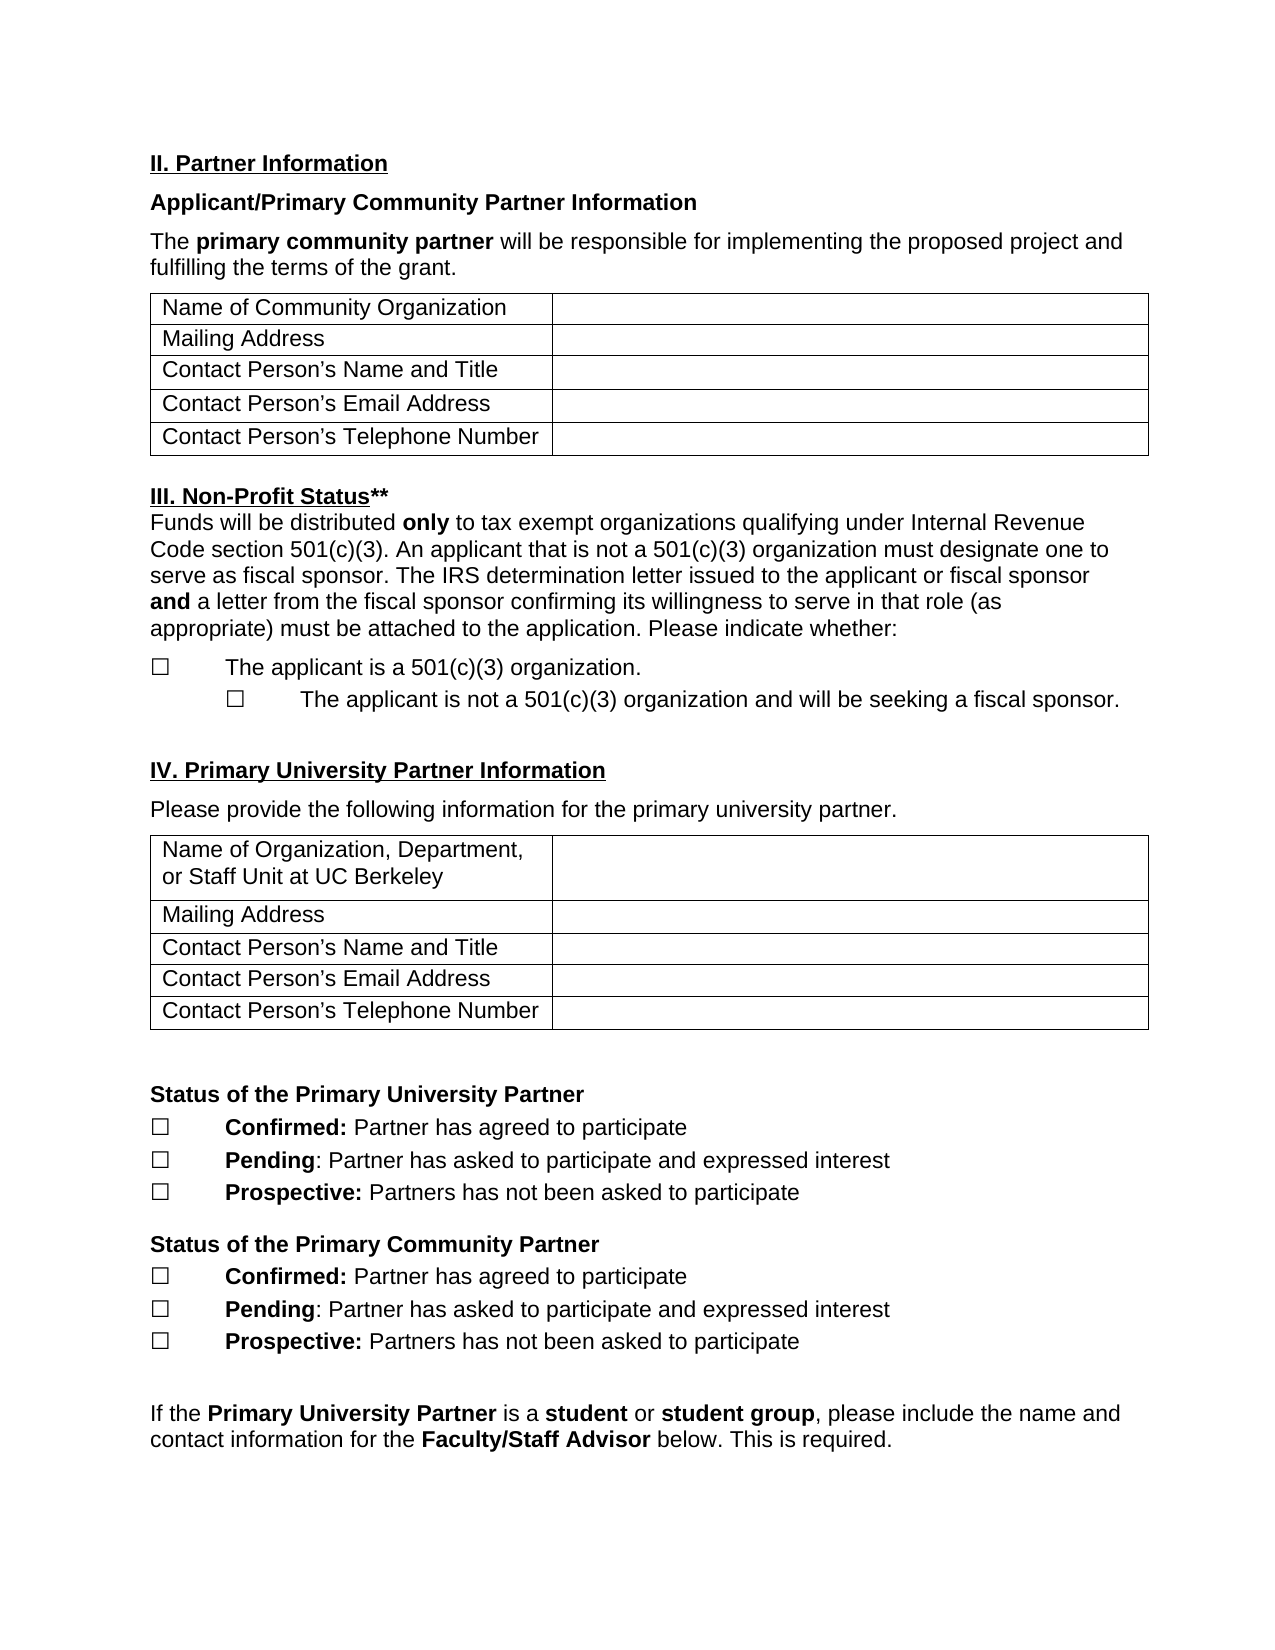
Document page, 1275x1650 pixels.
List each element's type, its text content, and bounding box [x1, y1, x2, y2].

text Funds will be distributed only to tax exempt organizations qualifying under Internal Revenue Code section 501(c)(3). An applicant that is not a 501(c)(3) organization must designate one to serve as fiscal sponsor. The IRS determination letter issued to the applicant or fiscal sponsor and a letter from the fiscal sponsor confirming its willingness to serve in that role (as appropriate) must be attached to the application. Please indicate whether: [150, 509, 1125, 641]
text The primary community partner will be responsible for implementing the proposed project and fulfilling the terms of the grant. [150, 228, 1125, 280]
text III. Non-Profit Status** [150, 483, 1125, 509]
table_cell [553, 325, 1148, 355]
table_cell Mailing Address [151, 901, 552, 933]
text ☐ The applicant is not a 501(c)(3) organization and will be seeking a fiscal sponsor. [225, 686, 1125, 712]
table_cell [553, 997, 1148, 1029]
text Status of the Primary Community Partner [150, 1231, 1106, 1257]
text If the Primary University Partner is a student or student group, please include the name and contact information for the Faculty/Staff Advisor below. This is required. [150, 1400, 1125, 1452]
table_cell Contact Person’s Name and Title [151, 356, 552, 389]
table_cell Mailing Address [151, 325, 552, 355]
text ☐ Confirmed: Partner has agreed to participate [150, 1114, 1106, 1140]
table_cell [553, 423, 1148, 455]
table_cell Contact Person’s Email Address [151, 965, 552, 996]
text ☐ Pending: Partner has asked to participate and expressed interest [150, 1147, 1106, 1173]
text IV. Primary University Partner Information [150, 757, 1125, 784]
table_header Name of Organization, Department, or Staff Unit at UC Berkeley [151, 836, 552, 900]
table_cell Contact Person’s Telephone Number [151, 997, 552, 1029]
text ☐ The applicant is a 501(c)(3) organization. [150, 653, 1125, 680]
table_cell Contact Person’s Name and Title [151, 934, 552, 964]
table_cell Contact Person’s Email Address [151, 390, 552, 422]
table_cell [553, 390, 1148, 422]
text ☐ Confirmed: Partner has agreed to participate [150, 1263, 1106, 1289]
table_cell Contact Person’s Telephone Number [151, 423, 552, 455]
table_header [553, 294, 1148, 324]
text ☐ Prospective: Partners has not been asked to participate [150, 1179, 1106, 1206]
text ☐ Pending: Partner has asked to participate and expressed interest [150, 1296, 1106, 1322]
text Status of the Primary University Partner [150, 1081, 1106, 1108]
table_header [553, 836, 1148, 900]
table_cell [553, 356, 1148, 389]
table_cell [553, 901, 1148, 933]
text ☐ Prospective: Partners has not been asked to participate [150, 1328, 1106, 1355]
table_cell [553, 965, 1148, 996]
text Please provide the following information for the primary university partner. [150, 796, 1125, 823]
table_cell [553, 934, 1148, 964]
table_header Name of Community Organization [151, 294, 552, 324]
text Applicant/Primary Community Partner Information [150, 189, 1125, 215]
text II. Partner Information [150, 150, 1125, 176]
